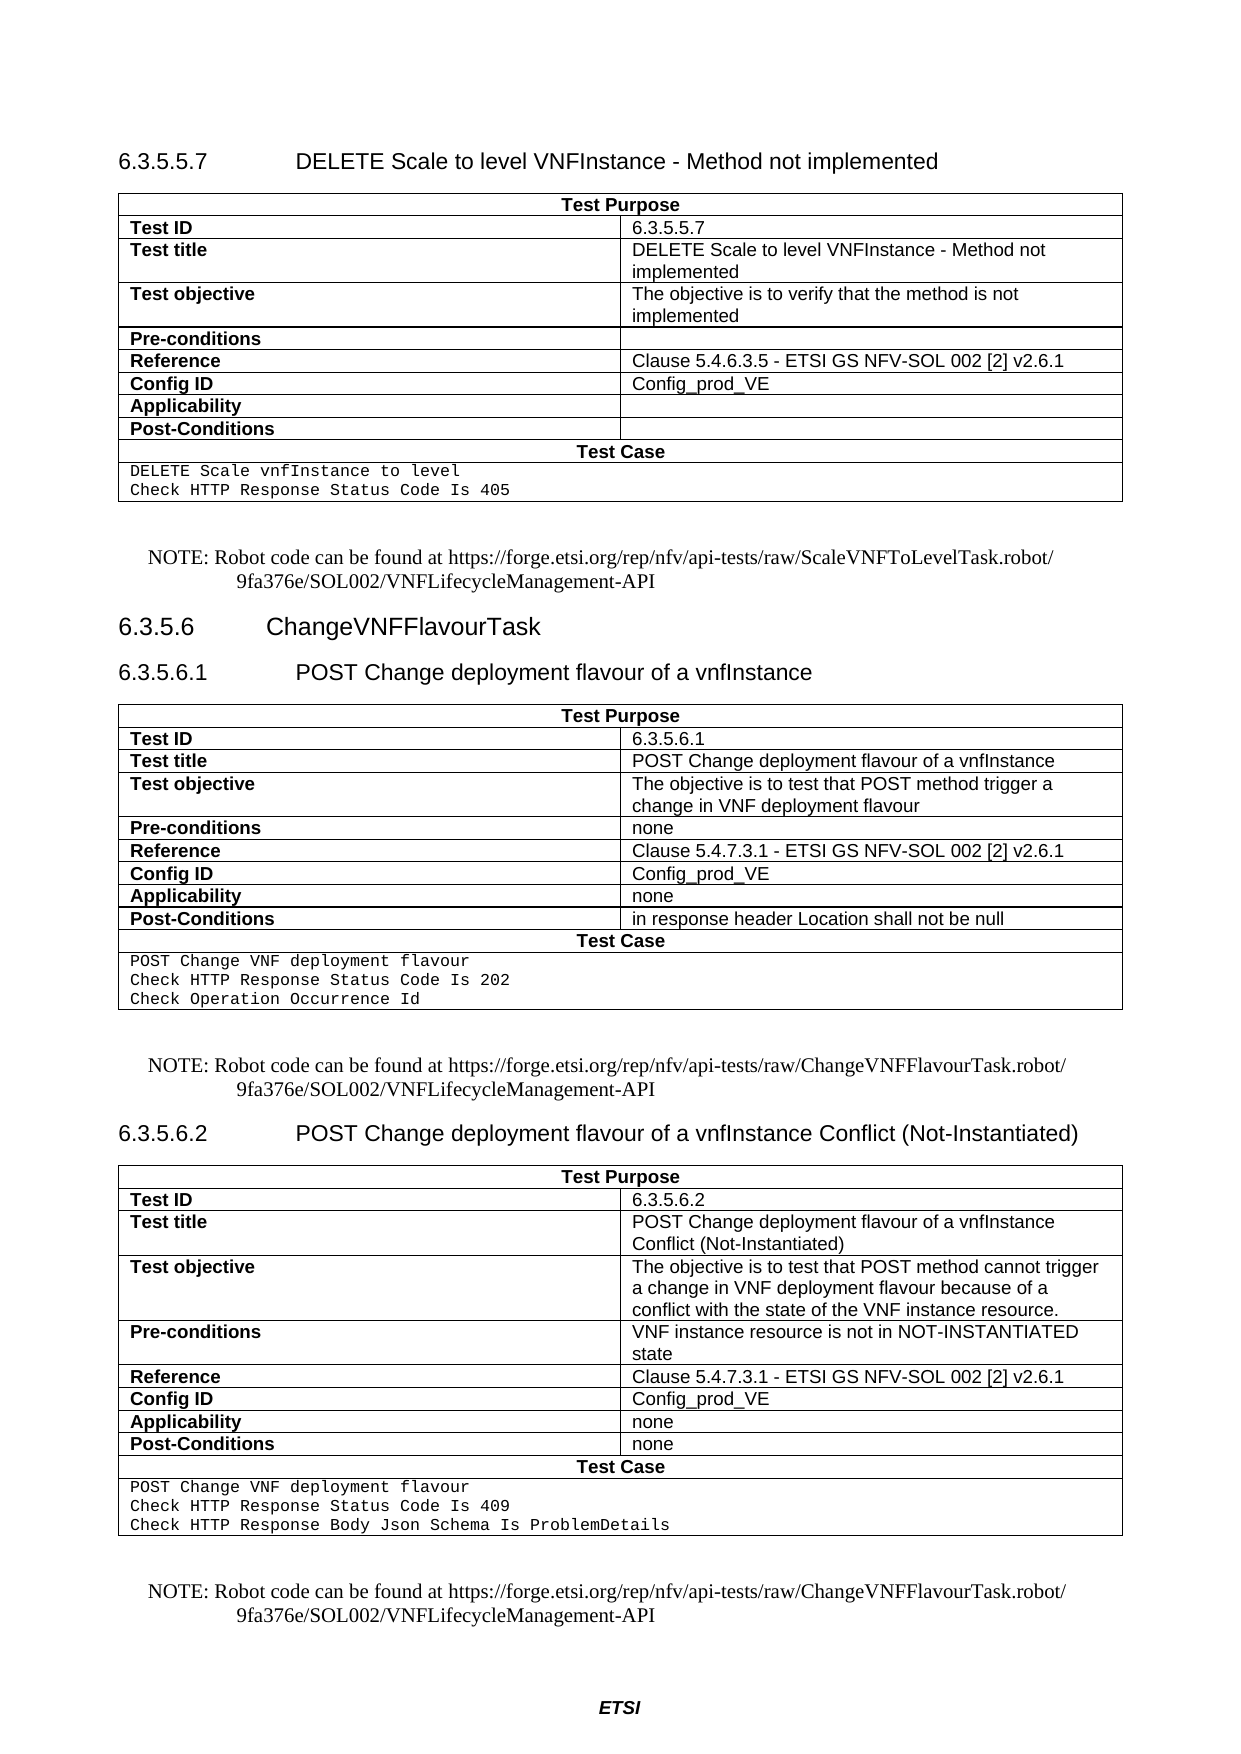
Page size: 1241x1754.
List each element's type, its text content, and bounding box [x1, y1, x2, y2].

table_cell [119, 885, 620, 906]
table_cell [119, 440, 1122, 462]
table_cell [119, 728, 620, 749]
subtitle 6.3.5.6.1 POST Change deployment flavour of a vnfInstance [118, 659, 1122, 685]
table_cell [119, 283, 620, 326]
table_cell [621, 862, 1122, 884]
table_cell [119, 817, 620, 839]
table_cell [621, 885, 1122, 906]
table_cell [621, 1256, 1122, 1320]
text NOTE: Robot code can be found at https://forge.etsi.org/rep/nfv/api-tests/raw/ChangeVNFFlavourTask.robot/9fa376e/SOL002/VNFLifecycleManagement-API [148, 1053, 1122, 1101]
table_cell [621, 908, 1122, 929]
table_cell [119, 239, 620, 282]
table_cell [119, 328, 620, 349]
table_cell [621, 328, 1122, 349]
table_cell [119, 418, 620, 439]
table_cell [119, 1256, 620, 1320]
subtitle 6.3.5.6 ChangeVNFFlavourTask [118, 611, 1122, 640]
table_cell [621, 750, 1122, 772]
subtitle 6.3.5.5.7 DELETE Scale to level VNFInstance - Method not implemented [118, 148, 1122, 174]
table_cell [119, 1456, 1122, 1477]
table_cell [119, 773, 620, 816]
text NOTE: Robot code can be found at https://forge.etsi.org/rep/nfv/api-tests/raw/ChangeVNFFlavourTask.robot/9fa376e/SOL002/VNFLifecycleManagement-API [148, 1579, 1122, 1627]
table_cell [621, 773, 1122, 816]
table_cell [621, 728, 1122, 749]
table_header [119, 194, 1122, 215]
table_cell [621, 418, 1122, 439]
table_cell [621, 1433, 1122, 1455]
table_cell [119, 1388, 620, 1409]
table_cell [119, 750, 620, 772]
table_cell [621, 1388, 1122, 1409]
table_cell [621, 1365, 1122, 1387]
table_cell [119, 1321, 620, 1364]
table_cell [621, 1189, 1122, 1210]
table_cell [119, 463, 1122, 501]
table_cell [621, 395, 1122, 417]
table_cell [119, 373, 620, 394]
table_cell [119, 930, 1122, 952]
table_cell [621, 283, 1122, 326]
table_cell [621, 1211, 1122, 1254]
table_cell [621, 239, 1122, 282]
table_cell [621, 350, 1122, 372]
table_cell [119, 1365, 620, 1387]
subtitle 6.3.5.6.2 POST Change deployment flavour of a vnfInstance Conflict (Not-Instantiated) [118, 1120, 1122, 1146]
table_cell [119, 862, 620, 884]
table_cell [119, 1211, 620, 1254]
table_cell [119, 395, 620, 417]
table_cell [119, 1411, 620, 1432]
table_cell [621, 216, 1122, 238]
text NOTE: Robot code can be found at https://forge.etsi.org/rep/nfv/api-tests/raw/ScaleVNFToLevelTask.robot/9fa376e/SOL002/VNFLifecycleManagement-API [148, 544, 1122, 593]
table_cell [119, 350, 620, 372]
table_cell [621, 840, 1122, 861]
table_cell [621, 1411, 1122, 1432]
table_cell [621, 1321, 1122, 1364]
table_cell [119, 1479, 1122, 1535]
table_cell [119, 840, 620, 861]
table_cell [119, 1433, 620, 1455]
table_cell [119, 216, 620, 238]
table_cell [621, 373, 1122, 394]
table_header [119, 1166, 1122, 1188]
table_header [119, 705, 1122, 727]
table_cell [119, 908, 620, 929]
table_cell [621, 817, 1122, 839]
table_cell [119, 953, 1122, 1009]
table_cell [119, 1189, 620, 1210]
